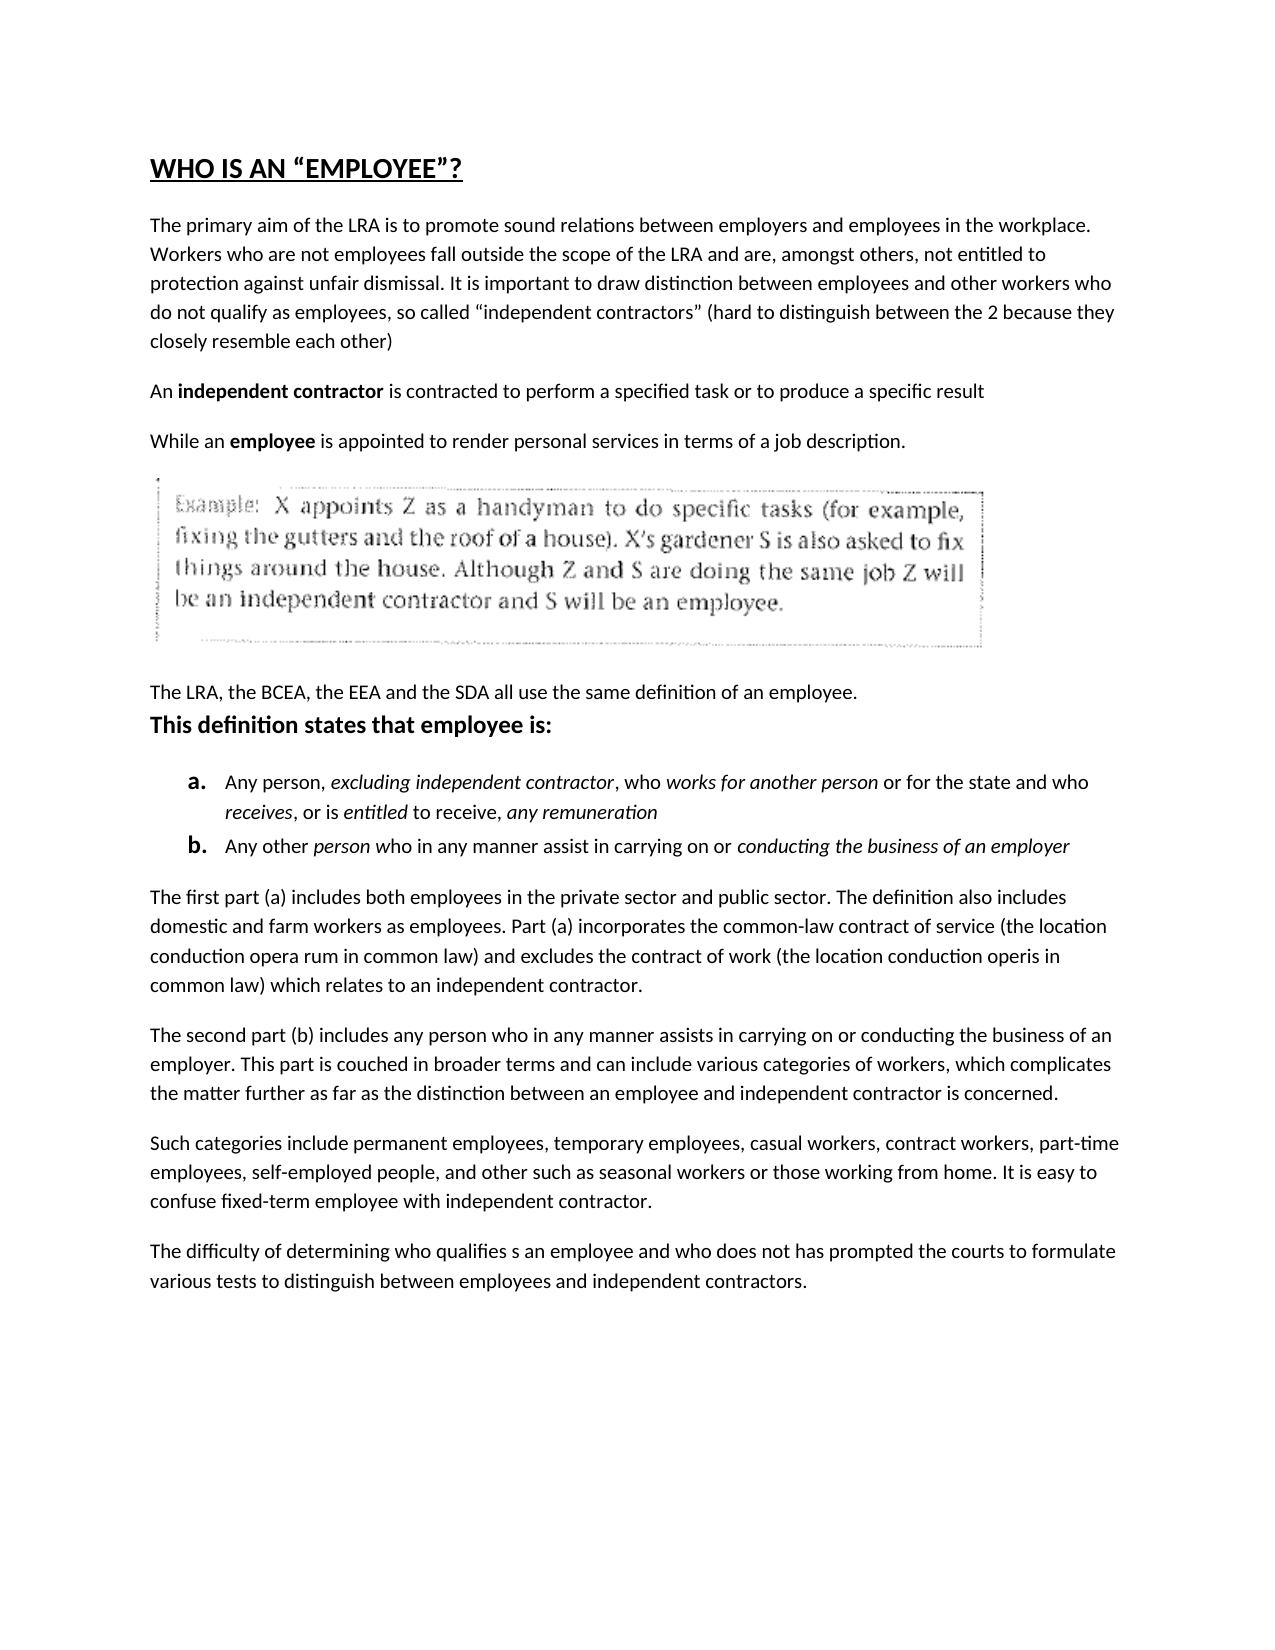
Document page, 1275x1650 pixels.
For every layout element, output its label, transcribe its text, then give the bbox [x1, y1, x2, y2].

text The primary aim of the LRA is to promote sound relations between employers and employees in the workplace. Workers who are not employees fall outside the scope of the LRA and are, amongst others, not entitled to protection against unfair dismissal. It is important to draw distinction between employees and other workers who do not qualify as employees, so called “independent contractors” (hard to distinguish between the 2 because they closely resemble each other) [150, 212, 1125, 354]
text The difficulty of determining who qualifies s an employee and who does not has prompted the courts to formulate various tests to distinguish between employees and independent contractors. [150, 1239, 1125, 1293]
text WHO IS AN “EMPLOYEE”? [150, 150, 1125, 186]
text Such categories include permanent employees, temporary employees, casual workers, contract workers, part-time employees, self-employed people, and other such as seasonal workers or those working from home. It is easy to confuse fixed-term employee with independent contractor. [150, 1130, 1125, 1214]
text The first part (a) includes both employees in the private sector and public sector. The definition also includes domestic and farm workers as employees. Part (a) incorporates the common-law contract of service (the location conduction opera rum in common law) and excludes the contract of work (the location conduction operis in common law) which relates to an independent contractor. [150, 884, 1125, 997]
list Any person, excluding independent contractor, who works for another person or for the state and who receives, or is entitled to receive, any remuneration [187, 765, 1125, 825]
text The second part (b) includes any person who in any manner assists in carrying on or conducting the business of an employer. This part is couched in broader terms and can include various categories of workers, which complicates the matter further as far as the distinction between an employee and independent contractor is concerned. [150, 1022, 1125, 1106]
text While an employee is appointed to render personal services in terms of a job description. [150, 428, 1125, 454]
list Any other person who in any manner assist in carrying on or conducting the business of an employer [187, 829, 1125, 859]
text The LRA, the BCEA, the EEA and the SDA all use the same definition of an employee. This definition states that employee is: [150, 679, 1125, 740]
text An independent contractor is contracted to perform a specified task or to produce a specific result [150, 378, 1125, 404]
